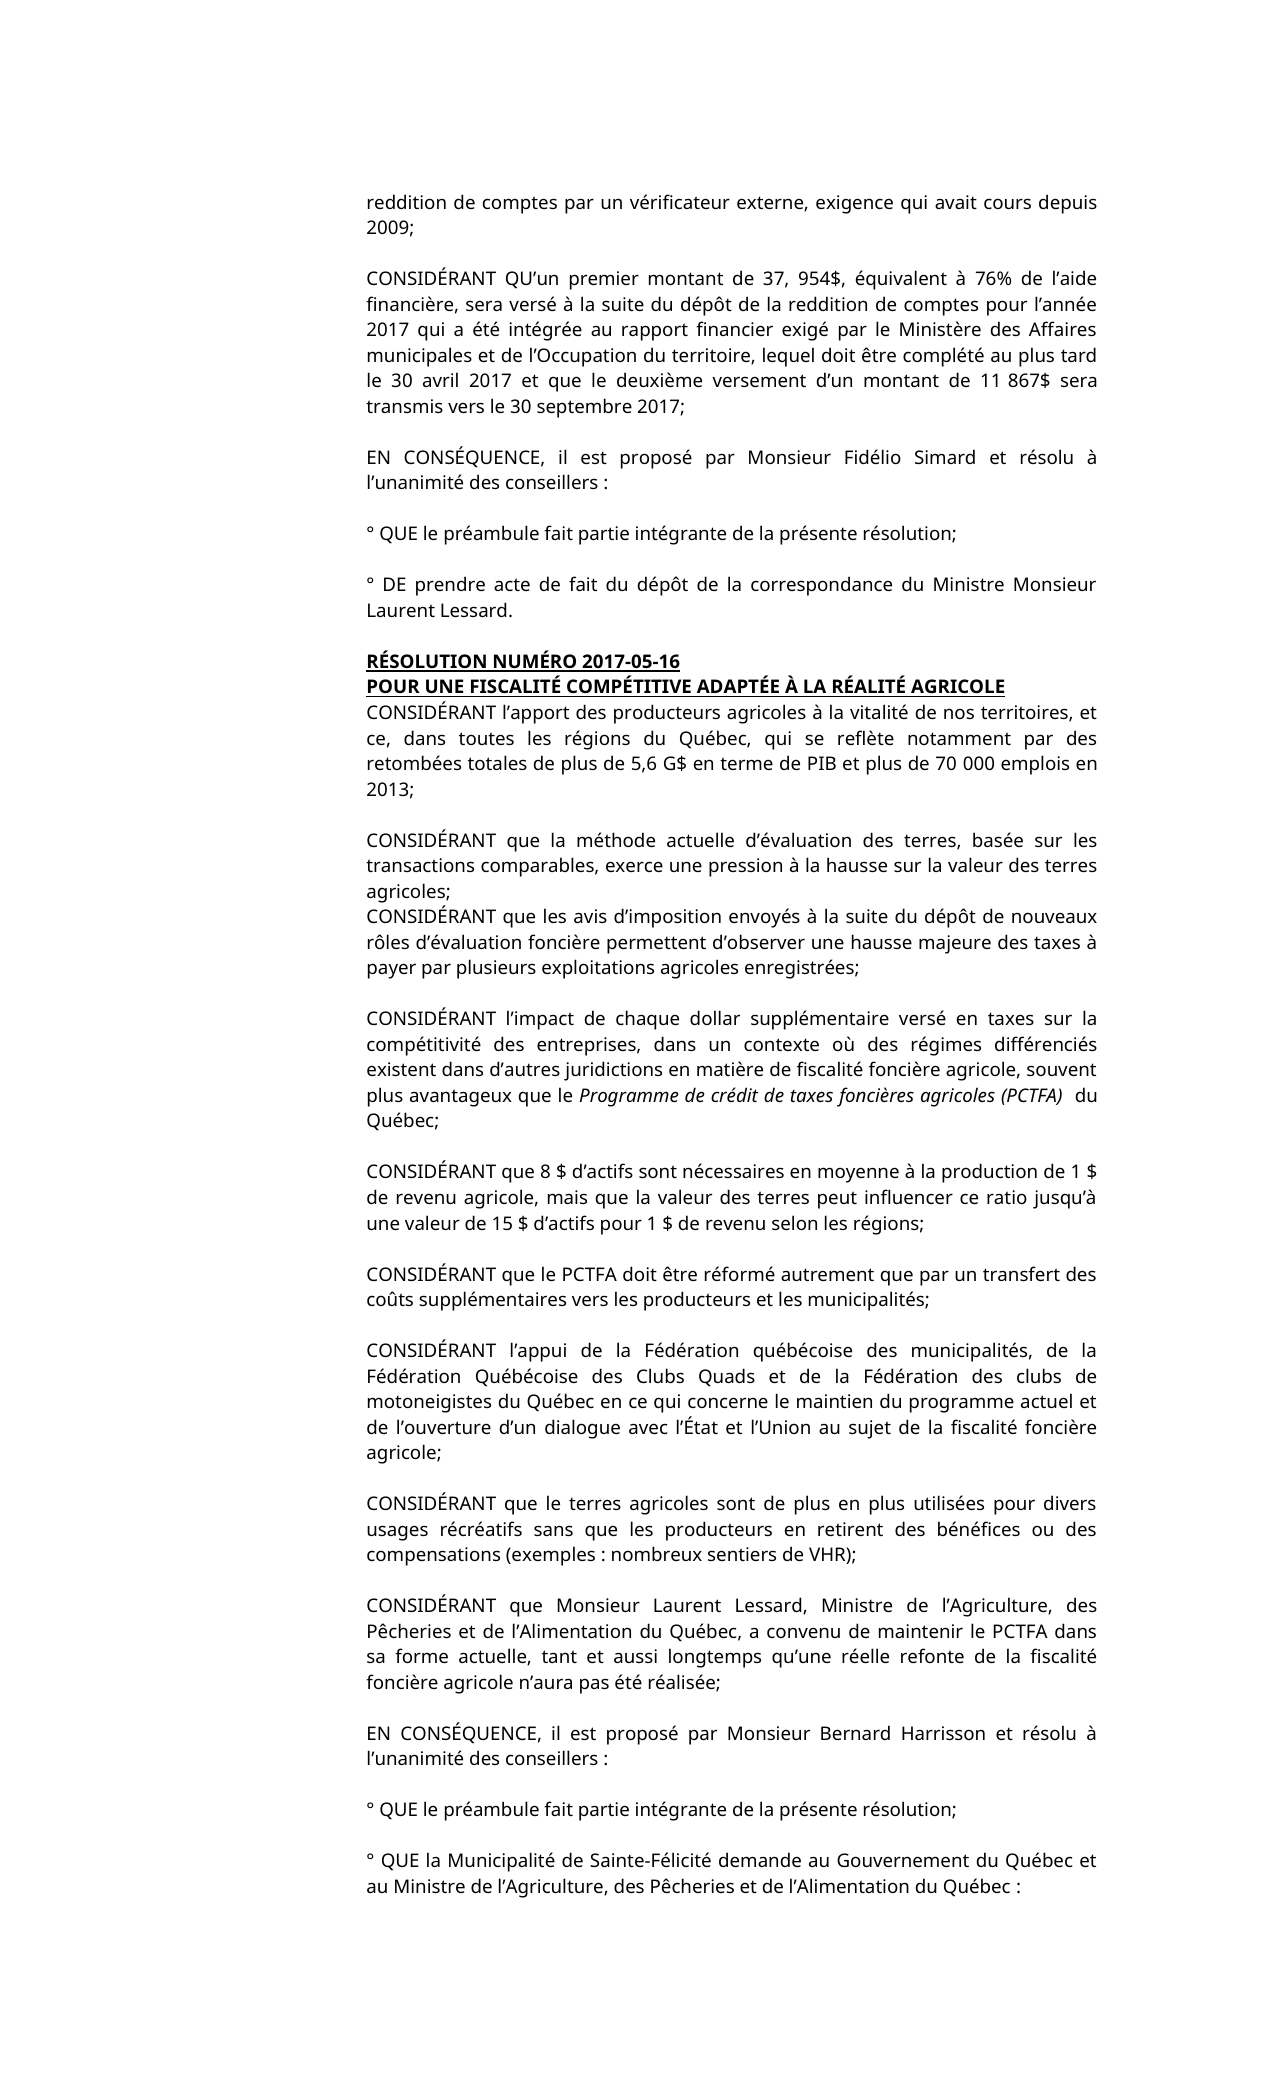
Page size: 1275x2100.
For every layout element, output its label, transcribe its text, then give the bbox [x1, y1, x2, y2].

text CONSIDÉRANT l’appui de la Fédération québécoise des municipalités, de la Fédération Québécoise des Clubs Quads et de la Fédération des clubs de motoneigistes du Québec en ce qui concerne le maintien du programme actuel et de l’ouverture d’un dialogue avec l’État et l’Union au sujet de la fiscalité foncière agricole; [366, 1337, 1098, 1465]
text CONSIDÉRANT QU’un premier montant de 37, 954$, équivalent à 76% de l’aide financière, sera versé à la suite du dépôt de la reddition de comptes pour l’année 2017 qui a été intégrée au rapport financier exigé par le Ministère des Affaires municipales et de l’Occupation du territoire, lequel doit être complété au plus tard le 30 avril 2017 et que le deuxième versement d’un montant de 11 867$ sera transmis vers le 30 septembre 2017; [366, 266, 1098, 419]
text ° QUE le préambule fait partie intégrante de la présente résolution; [366, 1797, 1098, 1822]
text ° DE prendre acte de fait du dépôt de la correspondance du Ministre Monsieur Laurent Lessard. [366, 572, 1098, 623]
text CONSIDÉRANT que le terres agricoles sont de plus en plus utilisées pour divers usages récréatifs sans que les producteurs en retirent des bénéfices ou des compensations (exemples : nombreux sentiers de VHR); [366, 1491, 1098, 1567]
text POUR UNE FISCALITÉ COMPÉTITIVE ADAPTÉE À LA RÉALITÉ AGRICOLE [366, 674, 1098, 699]
text CONSIDÉRANT l’impact de chaque dollar supplémentaire versé en taxes sur la compétitivité des entreprises, dans un contexte où des régimes différenciés existent dans d’autres juridictions en matière de fiscalité foncière agricole, souvent plus avantageux que le Programme de crédit de taxes foncières agricoles (PCTFA) du Québec; [366, 1006, 1098, 1133]
text RÉSOLUTION NUMÉRO 2017-05-16 [366, 648, 1098, 674]
text CONSIDÉRANT que la méthode actuelle d’évaluation des terres, basée sur les transactions comparables, exerce une pression à la hausse sur la valeur des terres agricoles; [366, 827, 1098, 903]
text CONSIDÉRANT l’apport des producteurs agricoles à la vitalité de nos territoires, et ce, dans toutes les régions du Québec, qui se reflète notamment par des retombées totales de plus de 5,6 G$ en terme de PIB et plus de 70 000 emplois en 2013; [366, 699, 1098, 801]
text EN CONSÉQUENCE, il est proposé par Monsieur Fidélio Simard et résolu à l’unanimité des conseillers : [366, 444, 1098, 495]
text CONSIDÉRANT que Monsieur Laurent Lessard, Ministre de l’Agriculture, des Pêcheries et de l’Alimentation du Québec, a convenu de maintenir le PCTFA dans sa forme actuelle, tant et aussi longtemps qu’une réelle refonte de la fiscalité foncière agricole n’aura pas été réalisée; [366, 1593, 1098, 1695]
text ° QUE le préambule fait partie intégrante de la présente résolution; [366, 521, 1098, 546]
text CONSIDÉRANT que le PCTFA doit être réformé autrement que par un transfert des coûts supplémentaires vers les producteurs et les municipalités; [366, 1261, 1098, 1312]
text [366, 189, 1098, 240]
text CONSIDÉRANT que 8 $ d’actifs sont nécessaires en moyenne à la production de 1 $ de revenu agricole, mais que la valeur des terres peut influencer ce ratio jusqu’à une valeur de 15 $ d’actifs pour 1 $ de revenu selon les régions; [366, 1159, 1098, 1235]
text ° QUE la Municipalité de Sainte-Félicité demande au Gouvernement du Québec et au Ministre de l’Agriculture, des Pêcheries et de l’Alimentation du Québec : [366, 1848, 1098, 1899]
text EN CONSÉQUENCE, il est proposé par Monsieur Bernard Harrisson et résolu à l’unanimité des conseillers : [366, 1720, 1098, 1771]
text CONSIDÉRANT que les avis d’imposition envoyés à la suite du dépôt de nouveaux rôles d’évaluation foncière permettent d’observer une hausse majeure des taxes à payer par plusieurs exploitations agricoles enregistrées; [366, 903, 1098, 980]
